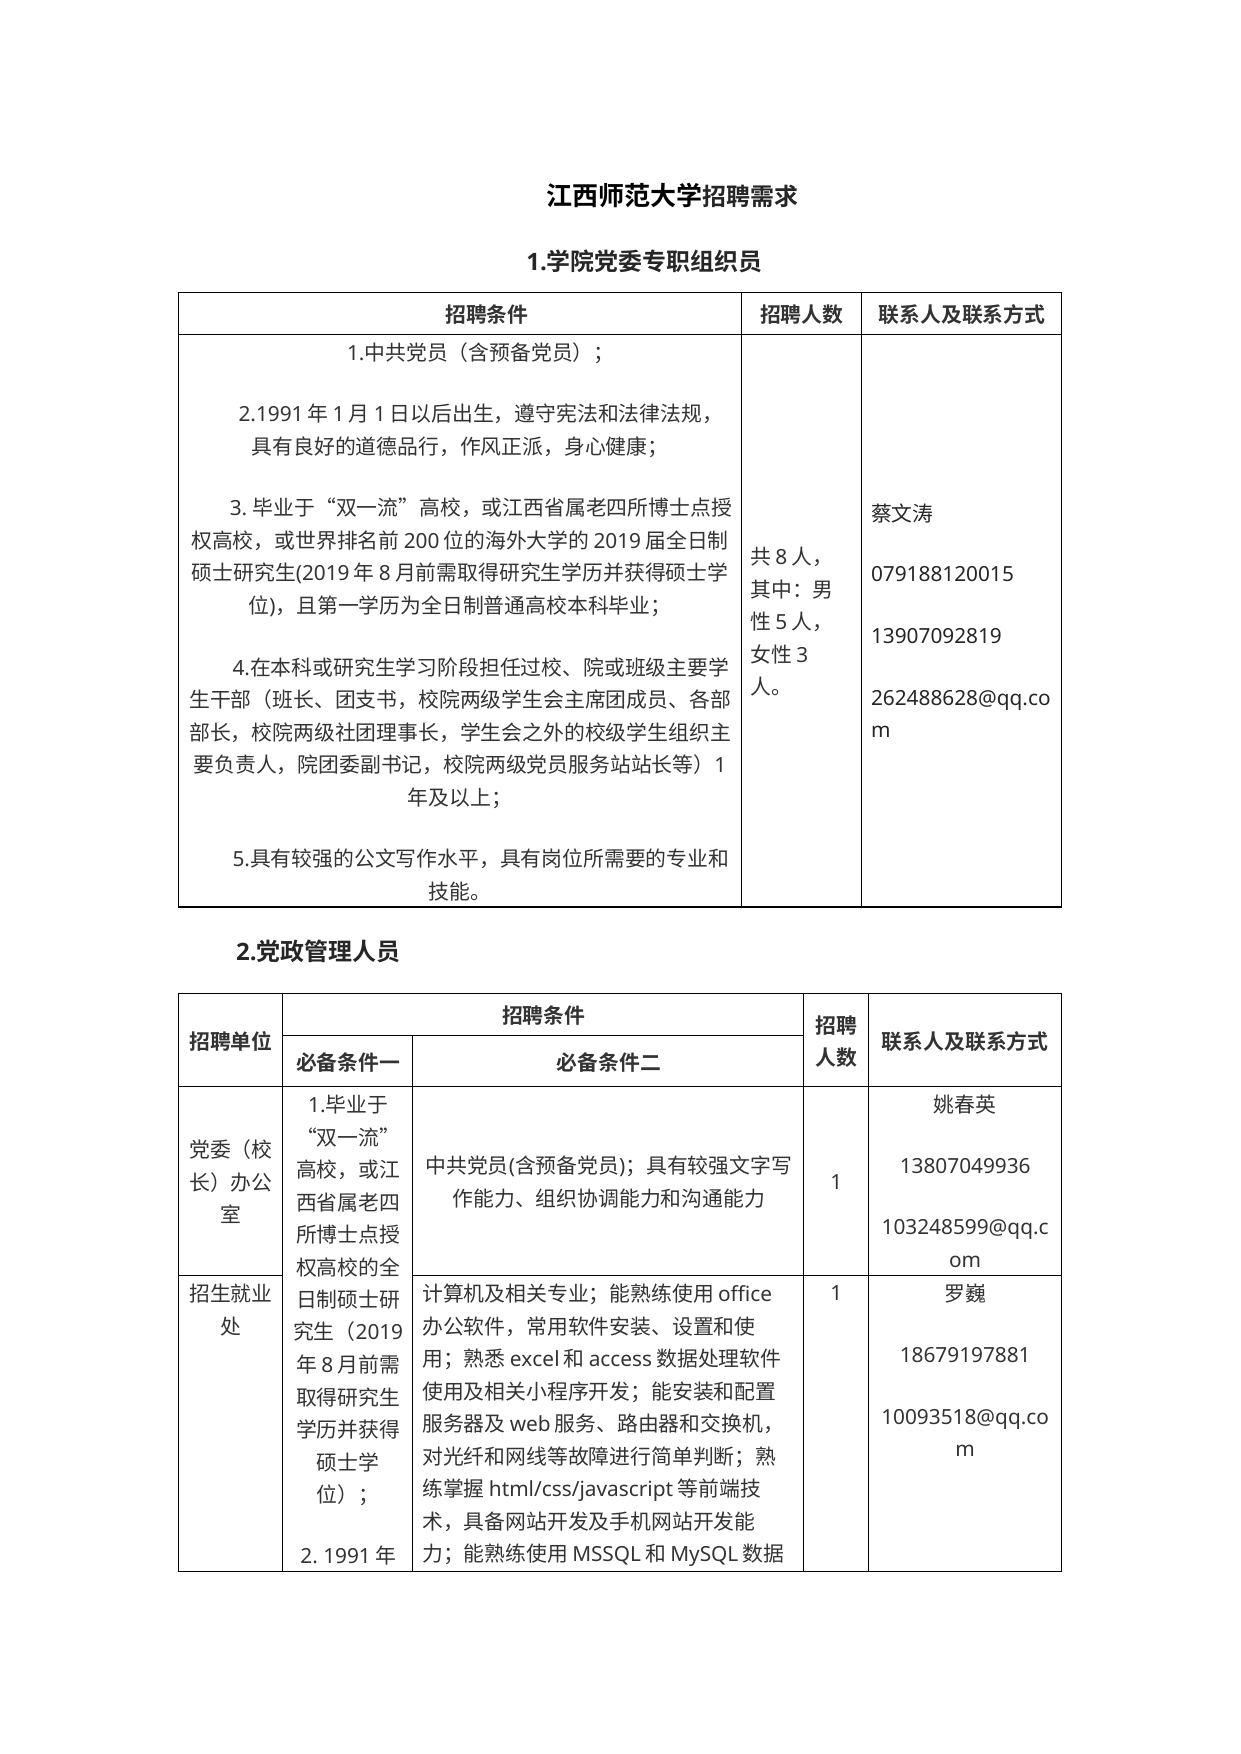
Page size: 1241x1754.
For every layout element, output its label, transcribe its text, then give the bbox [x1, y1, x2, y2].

table_header 招聘人数 [742, 293, 861, 334]
table_header 招聘条件 [283, 994, 803, 1035]
table_cell 共8人，其中：男性5人，女性3人。 [742, 335, 861, 906]
table_cell 必备条件一 [283, 1036, 412, 1086]
table_cell 1 [804, 1276, 868, 1571]
table_header 招聘单位 [179, 994, 282, 1086]
table_cell 1 [804, 1087, 868, 1275]
text 2.党政管理人员 [187, 918, 1053, 983]
table_header 招聘人数 [804, 994, 868, 1086]
table_cell 必备条件二 [413, 1036, 803, 1086]
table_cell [869, 1276, 1061, 1571]
table_cell 党委（校长）办公室 [179, 1087, 282, 1275]
text 1.学院党委专职组织员 [236, 227, 1053, 292]
table_cell 姚春英 13807049936 103248599@qq.com [869, 1087, 1061, 1275]
table_cell 1.中共党员（含预备党员）； 2.1991年1月1日以后出生，遵守宪法和法律法规，具有良好的道德品行，作风正派，身心健康； 3. 毕业于“双一流”高校，或江西省属老四所博士点授权高校，或世界排名前200位的海外大学的2019届全日制硕士研究生(2019年8月前需取得研究生学历并获得硕士学位)，且第一学历为全日制普通高校本科毕业； 4.在本科或研究生学习阶段担任过校、院或班级主要学生干部（班长、团支书，校院两级学生会主席团成员、各部部长，校院两级社团理事长，学生会之外的校级学生组织主要负责人，院团委副书记，校院两级党员服务站站长等）1年及以上； 5.具有较强的公文写作水平，具有岗位所需要的专业和技能。 [179, 335, 741, 906]
text 江西师范大学招聘需求 [292, 162, 1053, 227]
table_cell 1.毕业于“双一流”高校，或江西省属老四所博士点授权高校的全日制硕士研究生（2019年8月前需取得研究生学历并获得硕士学位）； 2. 1991年1月1日以后出生。 [283, 1087, 412, 1571]
table_header [179, 293, 232, 334]
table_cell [413, 1276, 803, 1571]
table_header 联系人及联系方式 [862, 293, 1061, 334]
table_cell 招生就业处 [179, 1276, 282, 1571]
table_header 联系人及联系方式 [869, 994, 1061, 1086]
table_cell 蔡文涛 079188120015 13907092819 262488628@qq.com [862, 335, 1061, 906]
table_cell 中共党员(含预备党员)；具有较强文字写作能力、组织协调能力和沟通能力 [413, 1087, 803, 1275]
table_header 招聘条件 [232, 293, 741, 334]
